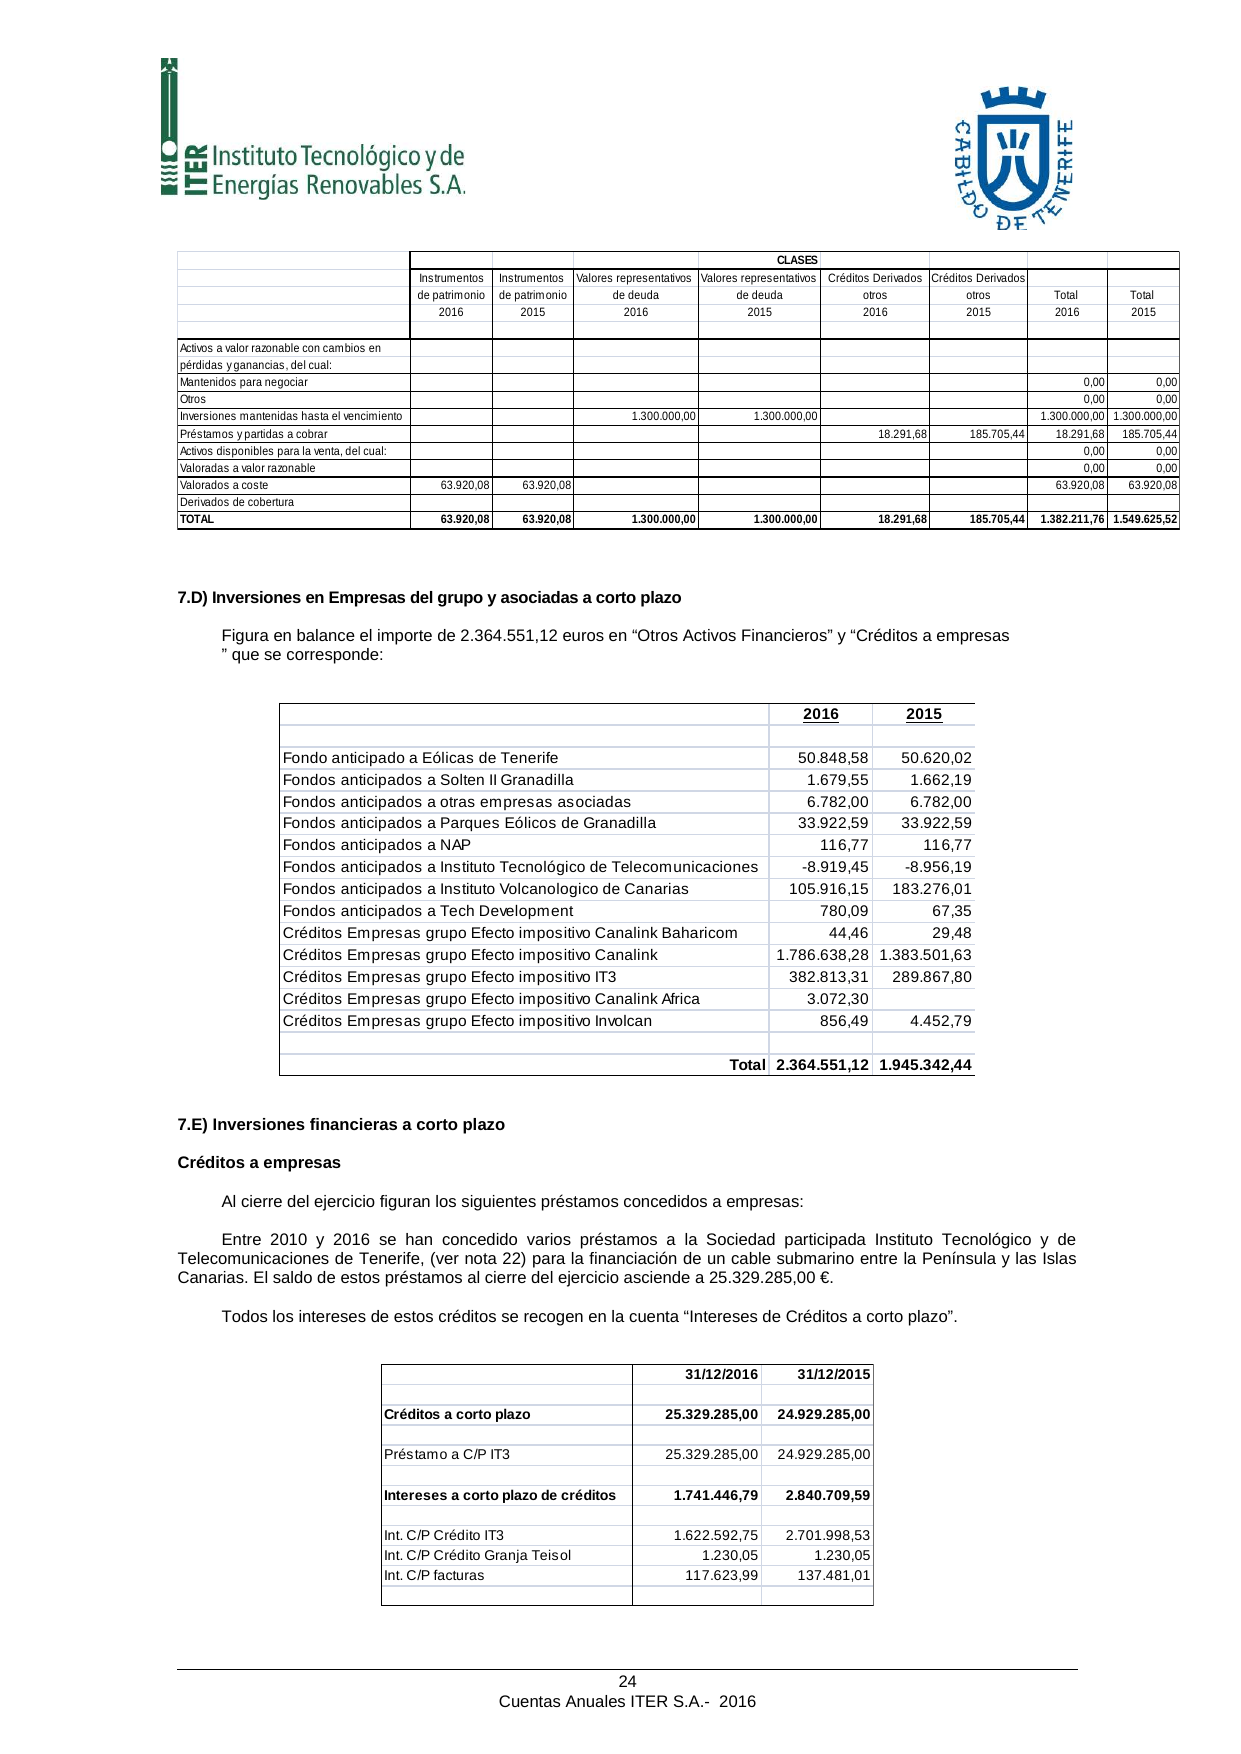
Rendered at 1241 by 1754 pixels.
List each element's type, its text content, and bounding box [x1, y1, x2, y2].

text Todos los intereses de estos créditos se recogen en la cuenta “Intereses de Créditos a corto plazo”. [177, 1307, 1078, 1326]
text 7.D) Inversiones en Empresas del grupo y asociadas a corto plazo [177, 588, 1078, 607]
text Figura en balance el importe de 2.364.551,12 euros en “Otros Activos Financieros” y “Créditos a empresas [177, 626, 1078, 645]
text 7.E) Inversiones financieras a corto plazo [177, 1115, 1078, 1134]
text Créditos a empresas [177, 1153, 1078, 1172]
picture [160, 58, 466, 200]
text ” que se corresponde: [177, 645, 1078, 664]
text Entre 2010 y 2016 se han concedido varios préstamos a la Sociedad participada Instituto Tecnológico y de Telecomunicaciones de Tenerife, (ver nota 22) para la financiación de un cable submarino entre la Península y las Islas Canarias. El saldo de estos préstamos al cierre del ejercicio asciende a 25.329.285,00 €. [177, 1230, 1078, 1287]
text Al cierre del ejercicio figuran los siguientes préstamos concedidos a empresas: [177, 1192, 1078, 1211]
picture [954, 86, 1073, 228]
